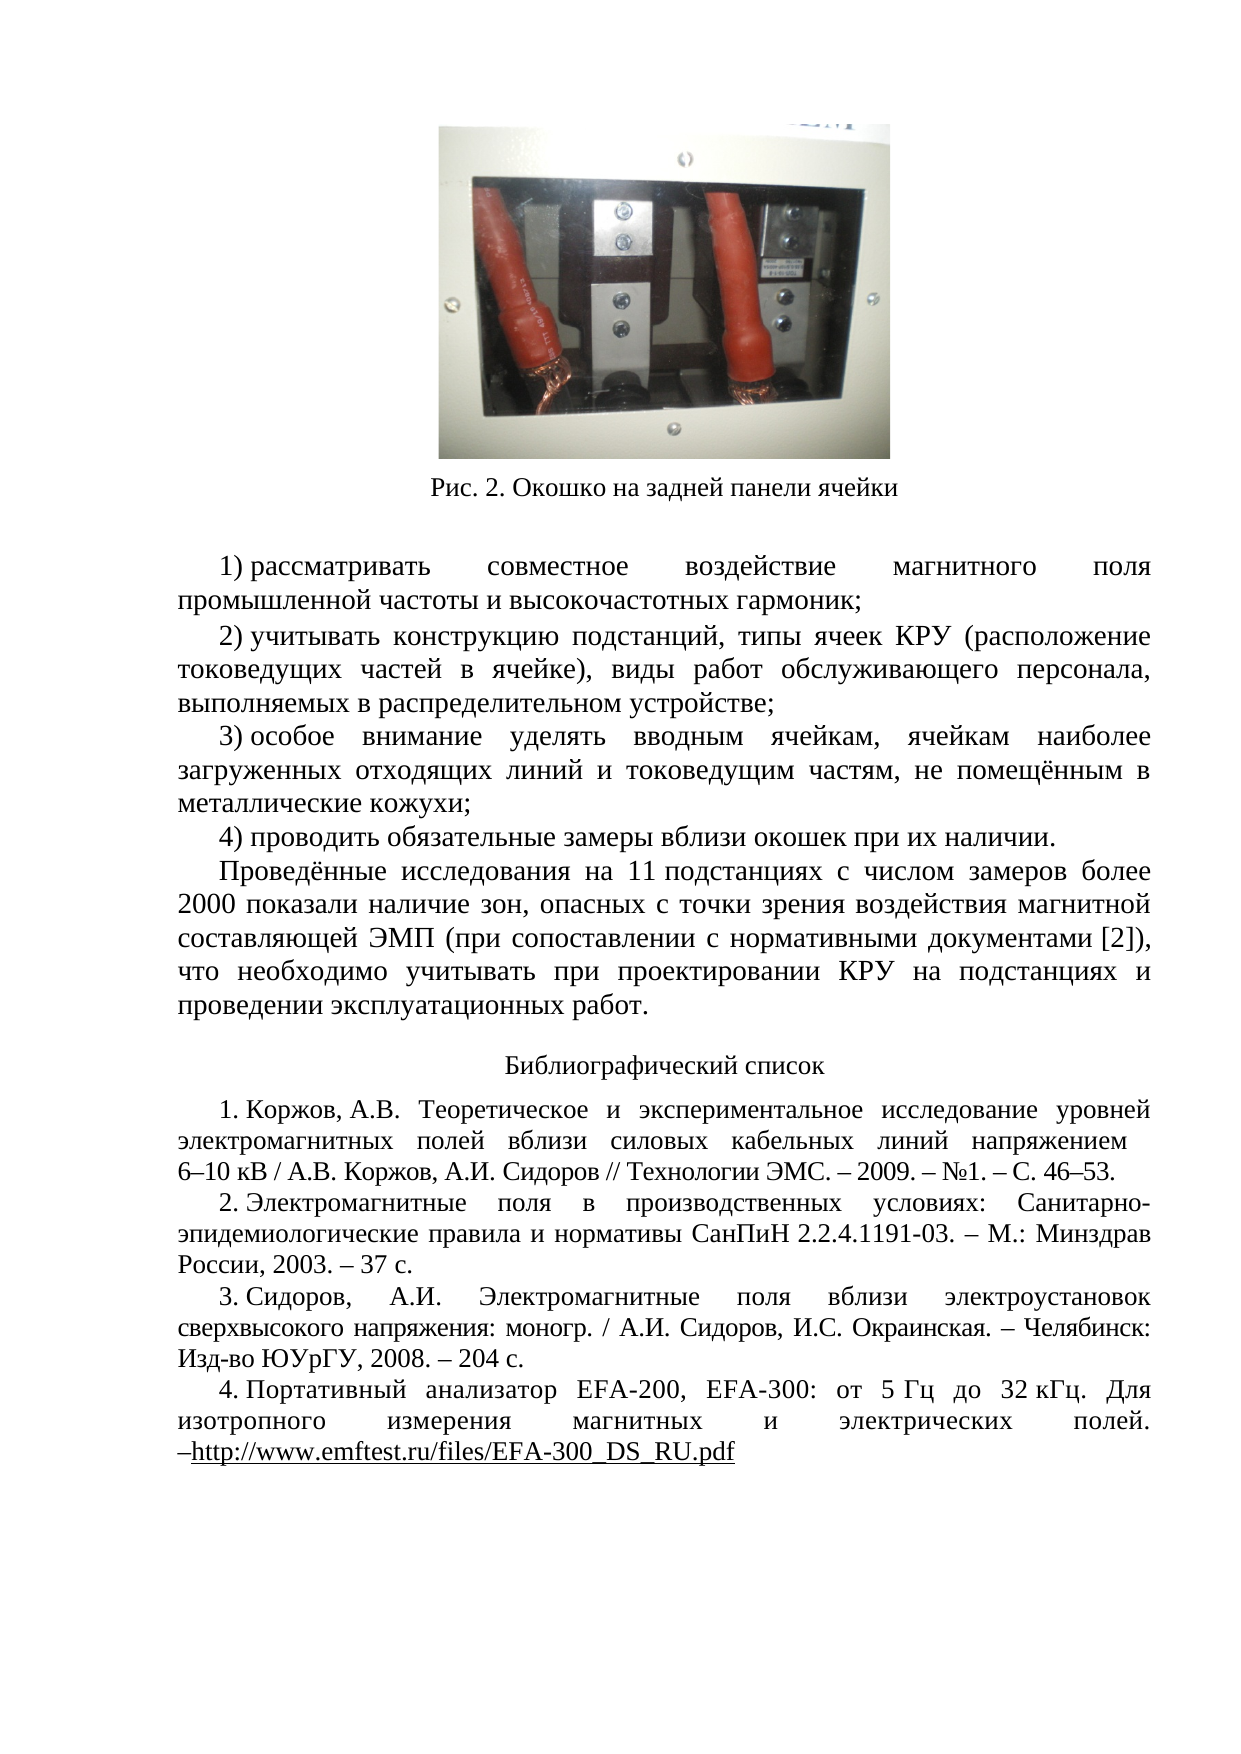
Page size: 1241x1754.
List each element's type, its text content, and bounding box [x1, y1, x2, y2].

text 3) особое внимание уделять вводным ячейкам, ячейкам наиболее загруженных отходящих линий и токоведущим частям, не помещённым в металлические кожухи; [177, 718, 1152, 819]
text 1) рассматривать совместное воздействие магнитного поля промышленной частоты и высокочастотных гармоник; [177, 548, 1152, 616]
text 4. Портативный анализатор EFA-200, EFA-300: от 5 Гц до 32 кГц. Для изотропного измерения магнитных и электрических полей. –http://www.emftest.ru/files/EFA-300_DS_RU.pdf [177, 1373, 1152, 1467]
picture [438, 124, 891, 459]
text 1. Коржов, А.В. Теоретическое и экспериментальное исследование уровней электромагнитных полей вблизи силовых кабельных линий напряжением 6–10 кВ / А.В. Коржов, А.И. Сидоров // Технологии ЭМС. – 2009. – №1. – С. 46–53. [177, 1093, 1152, 1186]
text Проведённые исследования на 11 подстанциях с числом замеров более 2000 показали наличие зон, опасных с точки зрения воздействия магнитной составляющей ЭМП (при сопоставлении с нормативными документами [2]), что необходимо учитывать при проектировании КРУ на подстанциях и проведении эксплуатационных работ. [177, 853, 1152, 1020]
text 3. Сидоров, А.И. Электромагнитные поля вблизи электроустановок сверхвысокого напряжения: моногр. / А.И. Сидоров, И.С. Окраинская. – Челябинск: Изд-во ЮУрГУ, 2008. – 204 с. [177, 1280, 1152, 1373]
text 4) проводить обязательные замеры вблизи окошек при их наличии. [177, 819, 1152, 853]
text Библиографический список [177, 1049, 1152, 1080]
text 2. Электромагнитные поля в производственных условиях: Санитарно-эпидемиологические правила и нормативы СанПиН 2.2.4.1191-03. – М.: Минздрав России, 2003. – 37 с. [177, 1186, 1152, 1280]
text 2) учитывать конструкцию подстанций, типы ячеек КРУ (расположение токоведущих частей в ячейке), виды работ обслуживающего персонала, выполняемых в распределительном устройстве; [177, 618, 1152, 718]
text Рис. 2. Окошко на задней панели ячейки [177, 471, 1152, 502]
